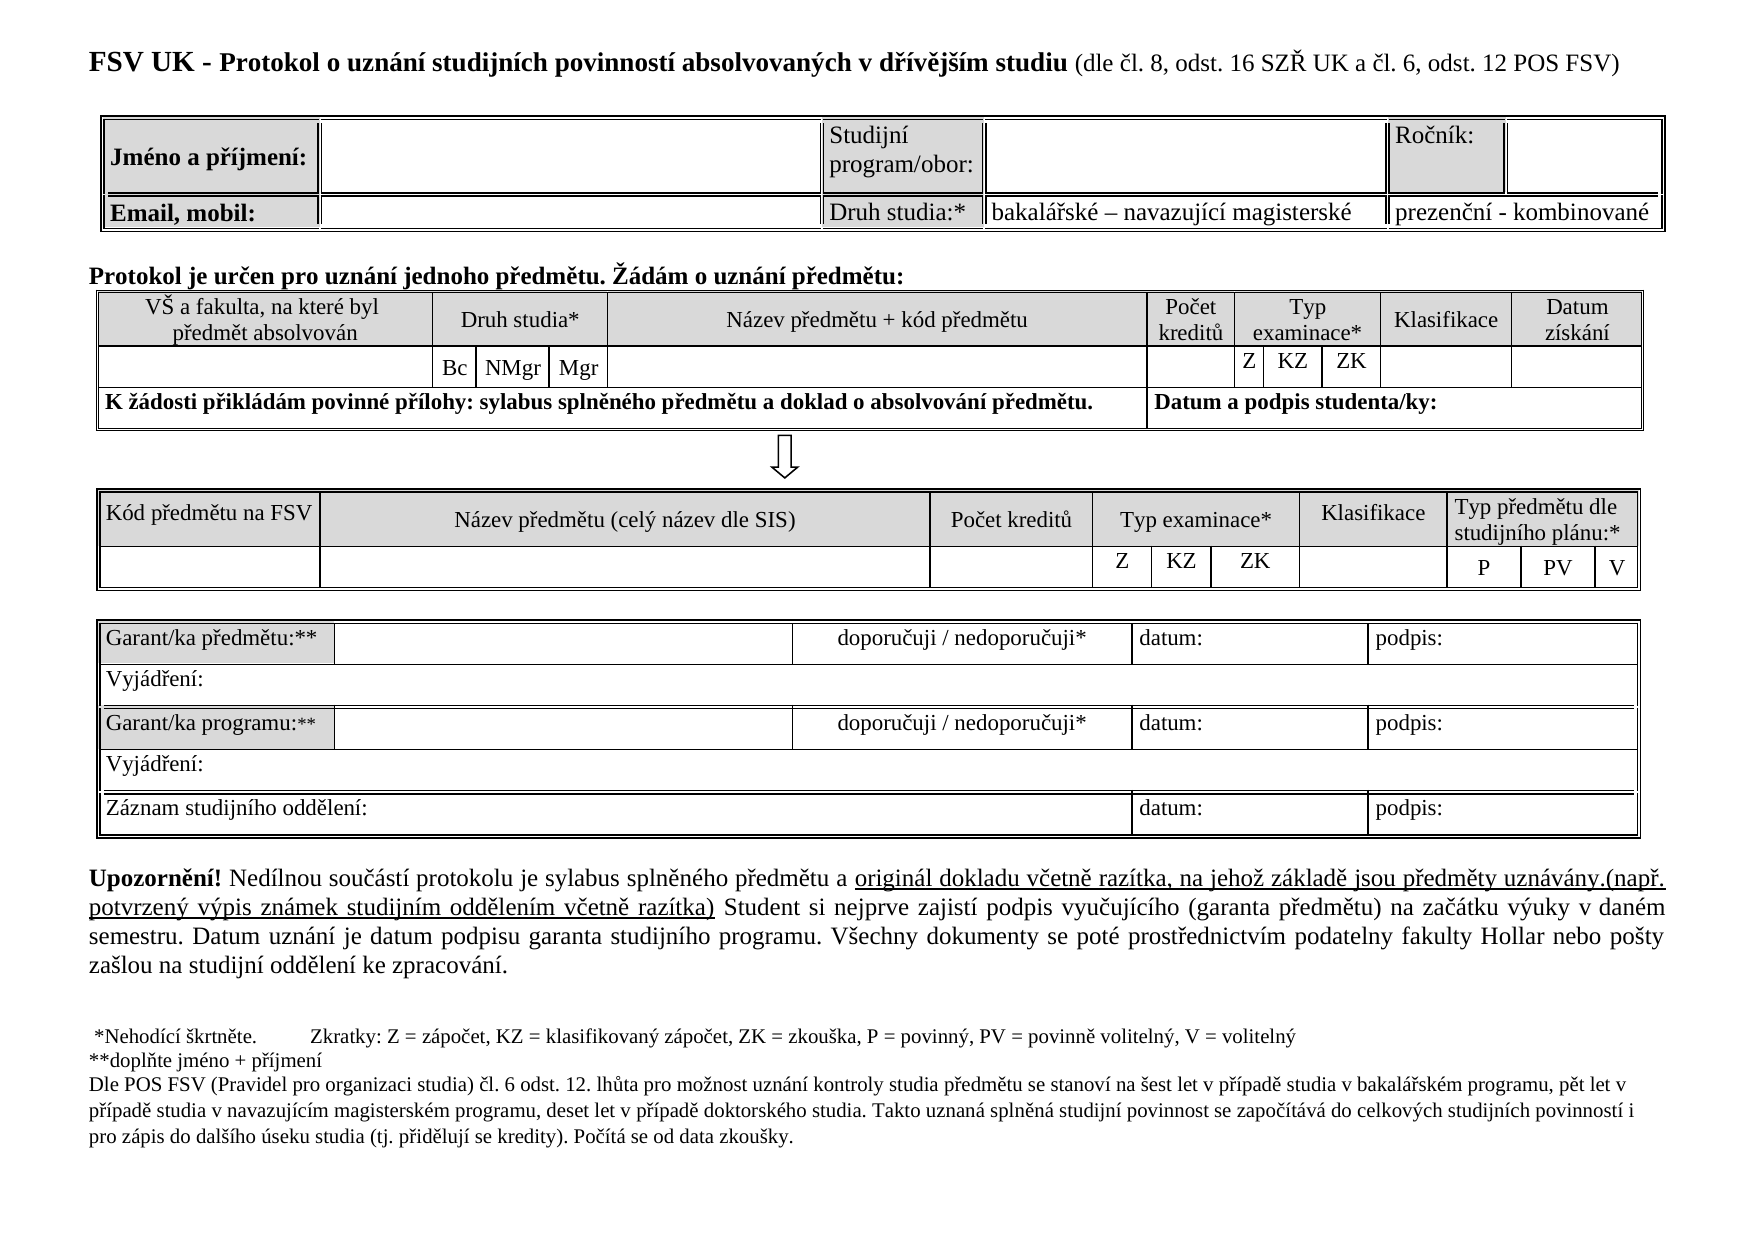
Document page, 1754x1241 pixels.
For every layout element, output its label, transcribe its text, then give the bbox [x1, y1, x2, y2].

text Protokol je určen pro uznání jednoho předmětu. Žádám o uznání předmětu: [89, 261, 1665, 289]
table_header Typ předmětu dle studijního plánu:* [1448, 493, 1637, 546]
table_header Počet kreditů [1148, 293, 1234, 345]
table_cell [335, 709, 792, 749]
table_cell doporučuji / nedoporučuji* [793, 709, 1131, 749]
table_cell [931, 547, 1092, 587]
table_header Typ examinace* [1093, 493, 1299, 546]
table_header Ročník: [1388, 117, 1506, 192]
table_cell ZK [1323, 347, 1380, 386]
table_header Počet kreditů [931, 493, 1092, 546]
table_cell prezenční - kombinované [1388, 192, 1663, 227]
table_cell NMgr [477, 347, 548, 386]
table_cell P [1448, 547, 1520, 587]
table_cell PV [1522, 547, 1594, 587]
table_header Název předmětu (celý název dle SIS) [321, 493, 929, 546]
table_cell [1148, 347, 1234, 386]
table_cell [321, 547, 929, 587]
table_header Typ examinace* [1235, 293, 1380, 345]
table_header VŠ a fakulta, na které byl předmět absolvován [99, 293, 432, 345]
table_cell [320, 192, 822, 227]
table_header [1506, 120, 1661, 192]
table_header Jméno a příjmení: [103, 117, 320, 192]
text FSV UK - Protokol o uznání studijních povinností absolvovaných v dřívějším studiu (dle čl. 8, odst. 16 SZŘ UK a čl. 6, odst. 12 POS FSV) [89, 44, 1665, 78]
table_cell V [1596, 547, 1637, 587]
table_cell Garant/ka programu:** [98, 705, 334, 749]
table_cell Druh studia:* [822, 192, 984, 227]
text Upozornění! Nedílnou součástí protokolu je sylabus splněného předmětu a originál dokladu včetně razítka, na jehož základě jsou předměty uznávány.(např. potvrzený výpis známek studijním oddělením včetně razítka) Student si nejprve zajistí podpis vyučujícího (garanta předmětu) na začátku výuky v daném semestru. Datum uznání je datum podpisu garanta studijního programu. Všechny dokumenty se poté prostřednictvím podatelny fakulty Hollar nebo pošty zašlou na studijní oddělení ke zpracování. [89, 863, 1665, 978]
table_cell KZ [1152, 547, 1210, 587]
table_cell Mgr [550, 347, 607, 386]
table_cell Bc [433, 347, 475, 386]
table_header Studijní program/obor: [822, 117, 984, 192]
table_cell podpis: [1369, 705, 1639, 749]
table_header Název předmětu + kód předmětu [608, 293, 1146, 345]
table_cell [608, 347, 1146, 386]
table_cell [99, 347, 432, 386]
table_header Druh studia* [433, 293, 607, 345]
table_cell datum: [1133, 795, 1367, 834]
table_cell K žádosti přikládám povinné přílohy: sylabus splněného předmětu a doklad o absolvování předmětu. [99, 388, 1146, 427]
table_cell [101, 547, 319, 587]
table_cell Z [1093, 547, 1151, 587]
table_header [984, 117, 1388, 192]
table_cell bakalářské – navazující magisterské [984, 192, 1388, 227]
table_cell [1381, 347, 1511, 386]
table_cell podpis: [1369, 790, 1639, 834]
table_cell ZK [1212, 547, 1299, 587]
table_header Datum získání [1512, 293, 1641, 345]
table_header [335, 624, 792, 663]
table_cell Email, mobil: [103, 192, 320, 227]
table_header podpis: [1369, 624, 1637, 663]
table_cell Záznam studijního oddělení: [98, 790, 1131, 834]
table_cell Z [1235, 347, 1263, 386]
table_cell [1300, 547, 1446, 587]
table_header Kód předmětu na FSV [101, 493, 319, 546]
table_header [320, 117, 822, 192]
table_cell KZ [1264, 347, 1321, 386]
table_header doporučuji / nedoporučuji* [793, 624, 1131, 663]
table_cell Vyjádření: [101, 665, 1637, 704]
table_header Klasifikace [1381, 293, 1511, 345]
table_header Klasifikace [1300, 493, 1446, 546]
table_cell Datum a podpis studenta/ky: [1148, 388, 1641, 427]
table_cell Vyjádření: [101, 750, 1637, 790]
table_cell [1512, 347, 1641, 386]
table_header Garant/ka předmětu:** [101, 624, 334, 663]
table_header datum: [1133, 624, 1367, 663]
table_cell datum: [1133, 709, 1367, 749]
